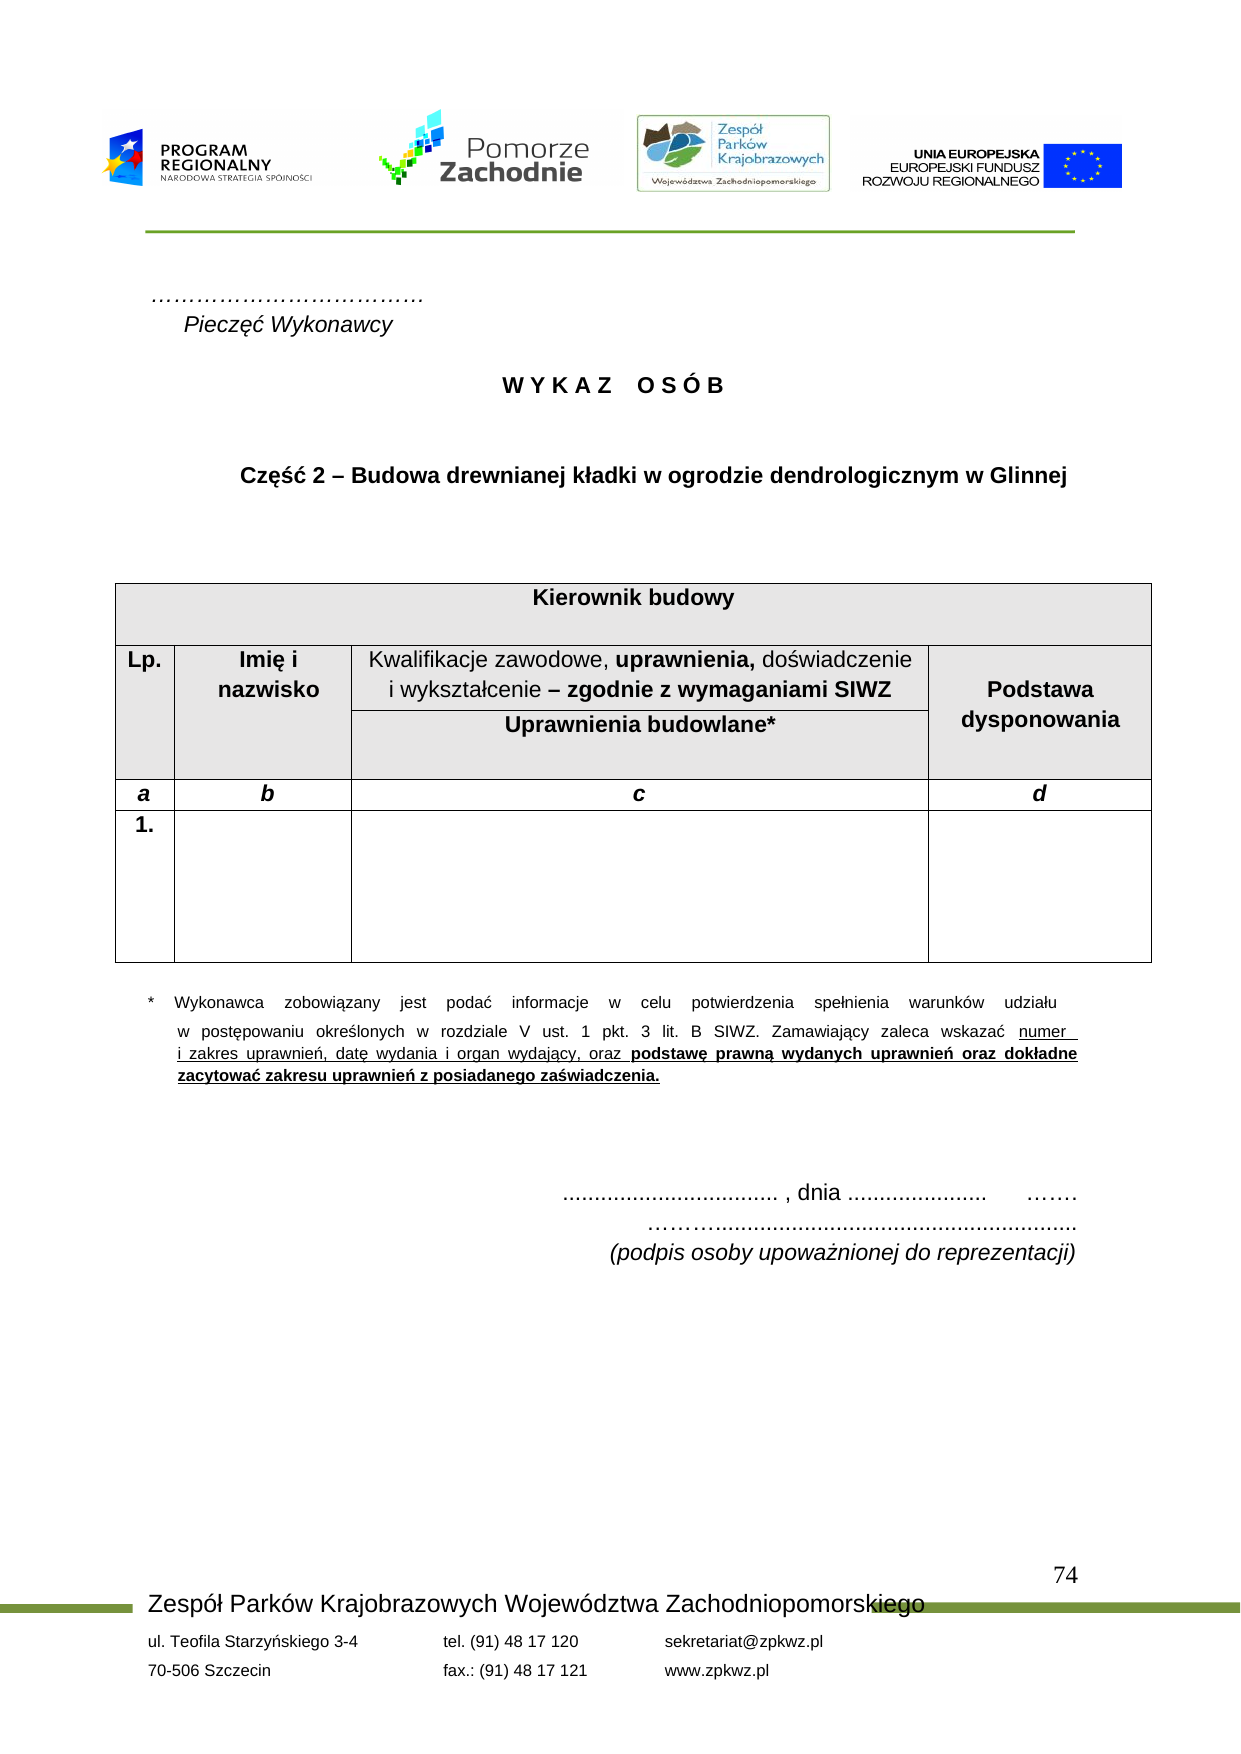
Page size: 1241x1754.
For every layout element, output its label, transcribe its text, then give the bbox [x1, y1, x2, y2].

picture [636, 114, 832, 192]
picture [850, 115, 1122, 192]
table_cell Uprawnienia budowlane* [352, 711, 928, 779]
table_cell b [175, 780, 351, 810]
text ……………………………… [148, 281, 430, 308]
list Część 2 – Budowa drewnianej kładki w ogrodzie dendrologicznym w Glinnej [229, 462, 1078, 489]
table_cell 1. [116, 811, 174, 962]
text (podpis osoby upoważnionej do reprezentacji) [148, 1239, 1078, 1266]
picture [101, 109, 625, 186]
picture [145, 221, 1075, 236]
table_cell c [352, 780, 928, 810]
table_cell d [929, 780, 1151, 810]
table_cell Podstawa dysponowania [929, 646, 1151, 779]
text .................................. , dnia ...................... …….………......................................................... [148, 1179, 1078, 1235]
table_cell [352, 811, 928, 962]
text Pieczęć Wykonawcy [148, 311, 430, 338]
table_cell Imię i nazwisko [175, 646, 351, 779]
table_cell Kwalifikacje zawodowe, uprawnienia, doświadczenie i wykształcenie – zgodnie z wymaganiami SIWZ [352, 646, 928, 710]
table_cell Lp. [116, 646, 174, 779]
table_cell [175, 811, 351, 962]
table_cell [929, 811, 1151, 962]
table_cell a [116, 780, 174, 810]
text W Y K A Z O S Ó B [148, 372, 1078, 398]
text * Wykonawca zobowiązany jest podać informacje w celu potwierdzenia spełnienia warunków udziału w postępowaniu określonych w rozdziale V ust. 1 pkt. 3 lit. B SIWZ. Zamawiający zaleca wskazać numer i zakres uprawnień, datę wydania i organ wydający, oraz podstawę prawną wydanych uprawnień oraz dokładne zacytować zakresu uprawnień z posiadanego zaświadczenia. [148, 993, 1078, 1085]
table_header Kierownik budowy [116, 584, 1151, 645]
